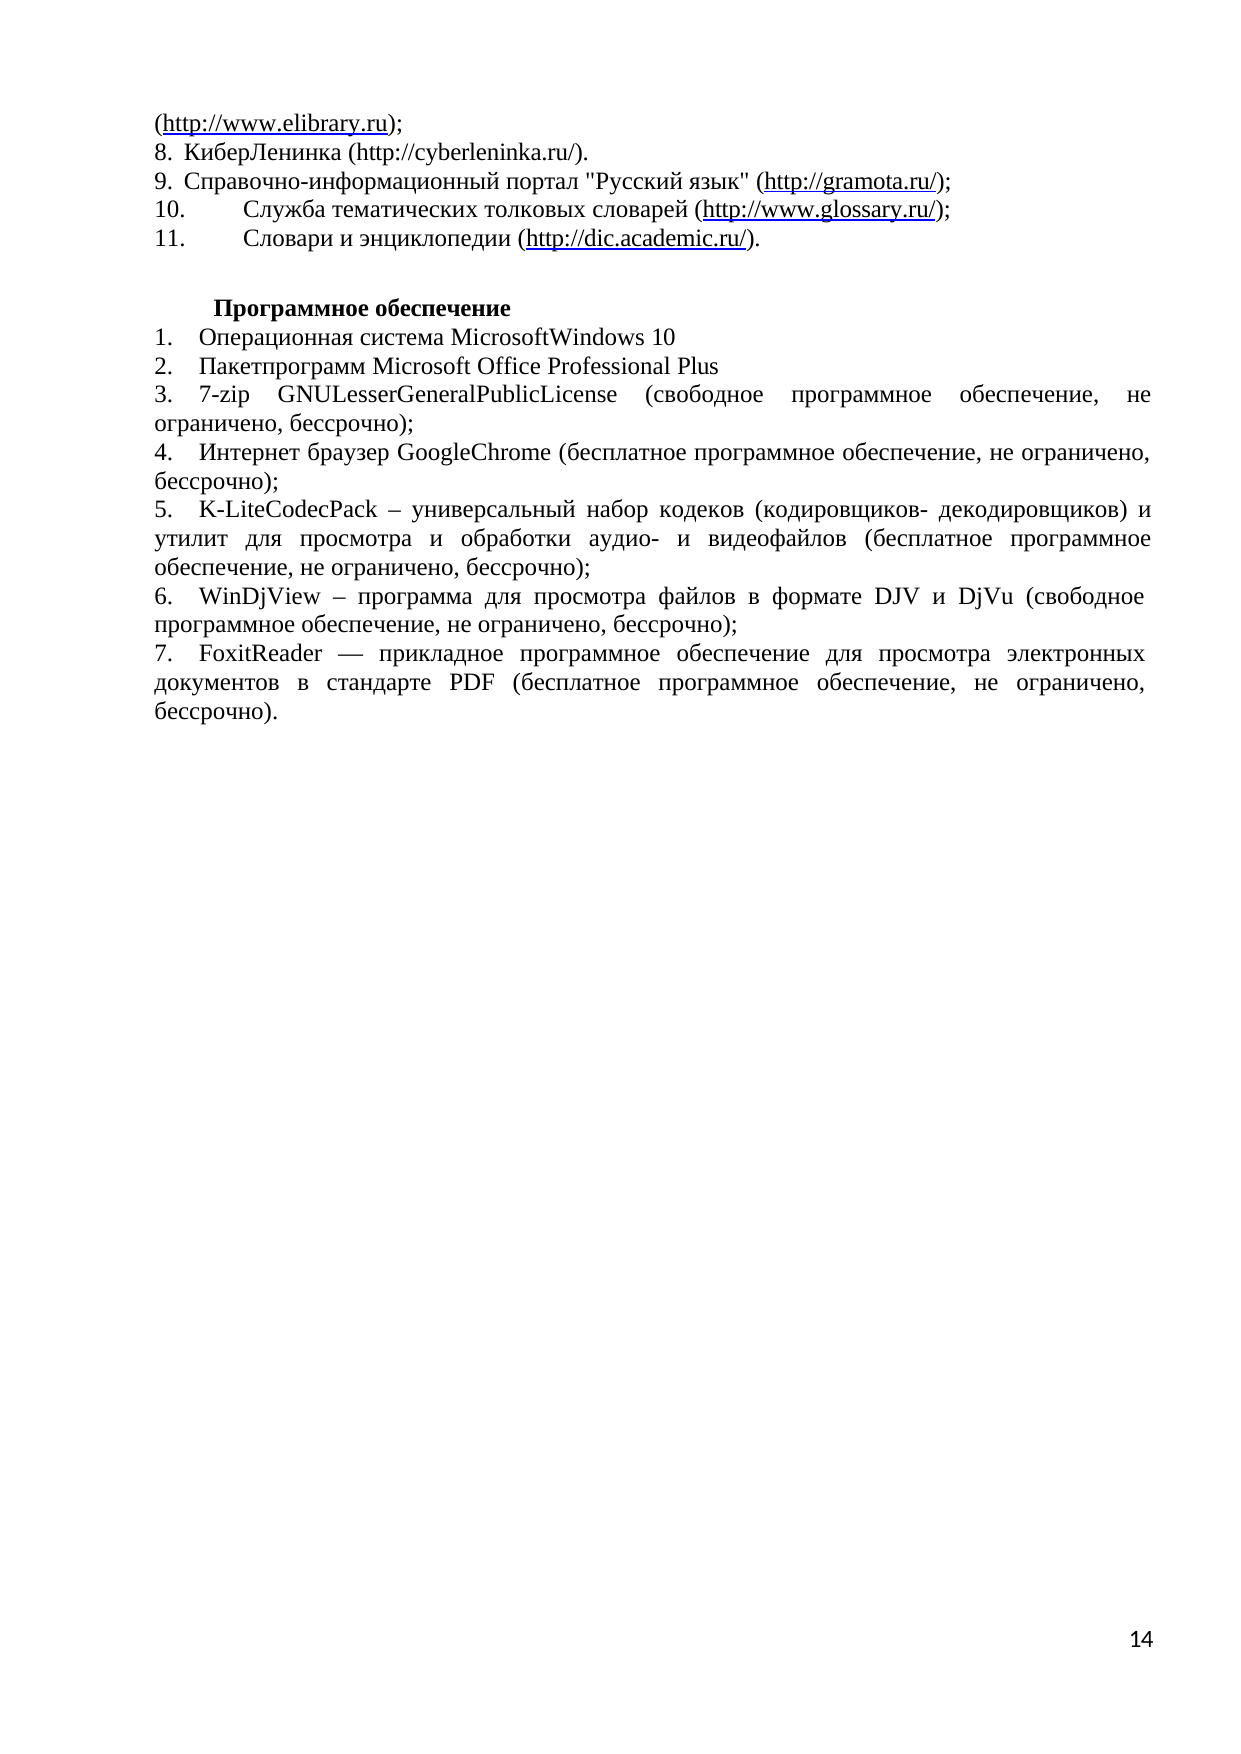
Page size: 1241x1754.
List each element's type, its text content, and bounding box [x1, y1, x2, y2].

list Пакетпрограмм Microsoft Office Professional Plus [154, 351, 1167, 379]
list Интернет браузер GoogleChrome (бесплатное программное обеспечение, не ограничено, бессрочно); [154, 437, 1151, 494]
list Словари и энциклопедии (http://dic.academic.ru/). [154, 223, 1167, 252]
list КиберЛенинка (http://cyberleninka.ru/). [154, 137, 1167, 166]
list 7-zip GNULesserGeneralPublicLicense (свободное программное обеспечение, не ограничено, бессрочно); [154, 379, 1152, 437]
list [154, 108, 1152, 137]
list K-LiteCodecPack – универсальный набор кодеков (кодировщиков- декодировщиков) и утилит для просмотра и обработки аудио- и видеофайлов (бесплатное программное обеспечение, не ограничено, бессрочно); [154, 494, 1152, 581]
list WinDjView – программа для просмотра файлов в формате DJV и DjVu (свободное программное обеспечение, не ограничено, бессрочно); [154, 581, 1146, 638]
list Справочно-информационный портал "Русский язык" (http://gramota.ru/); [154, 166, 1167, 194]
list FoxitReader — прикладное программное обеспечение для просмотра электронных документов в стандарте PDF (бесплатное программное обеспечение, не ограничено, бессрочно). [154, 638, 1146, 724]
list Служба тематических толковых словарей (http://www.glossary.ru/); [154, 194, 1167, 223]
list Операционная система MicrosoftWindows 10 [154, 322, 1167, 351]
text Программное обеспечение [154, 294, 1167, 322]
